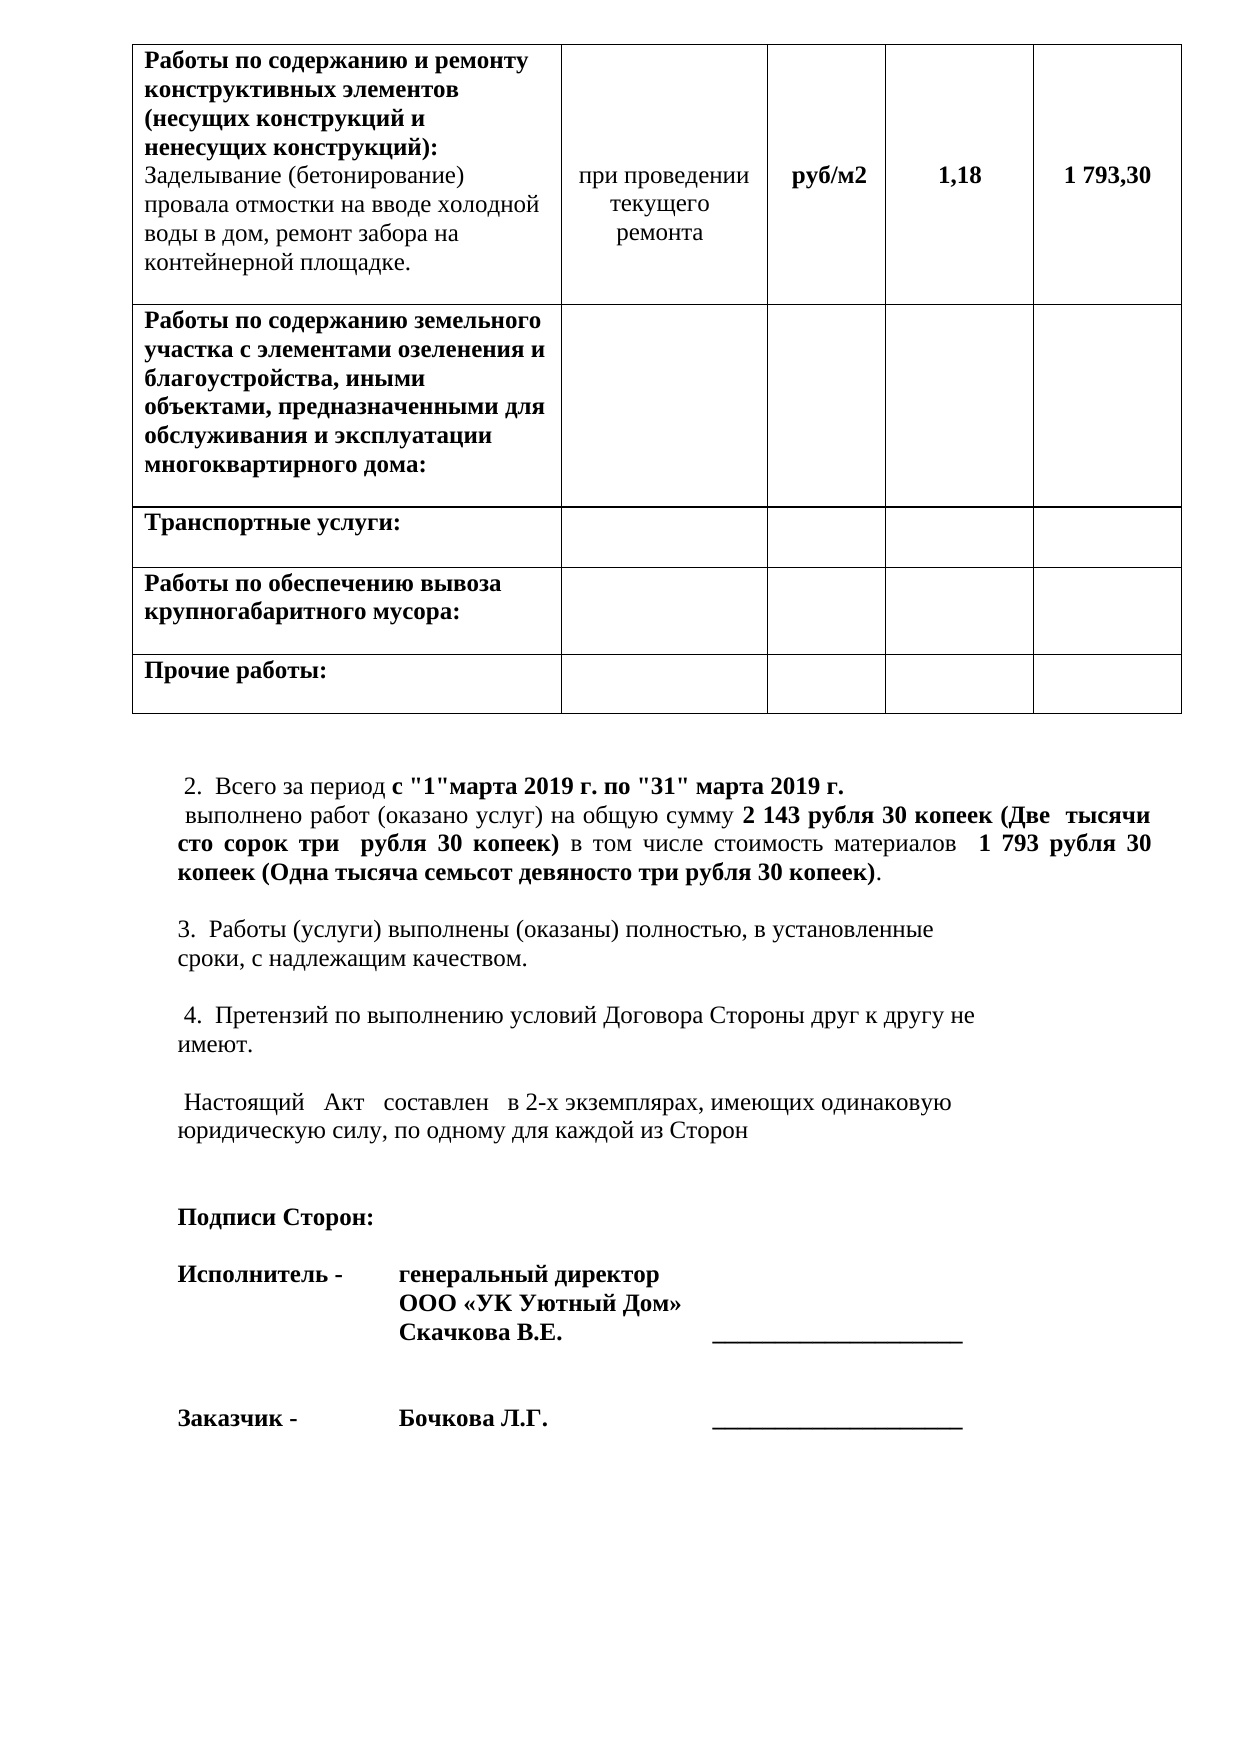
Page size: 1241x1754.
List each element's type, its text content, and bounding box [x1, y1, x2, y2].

table_cell [886, 568, 1033, 654]
text Скачкова В.Е. ____________________ [251, 1317, 1152, 1345]
table_cell руб/м2 [768, 45, 885, 304]
table_cell Работы по обеспечению вывоза крупногабаритного мусора: [133, 568, 561, 654]
table_cell [768, 305, 885, 506]
table_cell [886, 305, 1033, 506]
table_cell Работы по содержанию и ремонту конструктивных элементов (несущих конструкций и ненесущих конструкций): Заделывание (бетонирование) провала отмостки на вводе холодной воды в дом, ремонт забора на контейнерной площадке. [133, 45, 561, 304]
table_cell [1034, 568, 1181, 654]
text выполнено работ (оказано услуг) на общую сумму 2 143 рубля 30 копеек (Две тысячи сто сорок три рубля 30 копеек) в том числе стоимость материалов 1 793 рубля 30 копеек (Одна тысяча семьсот девяносто три рубля 30 копеек). [177, 800, 1152, 886]
text 2. Всего за период с "1"марта 2019 г. по "31" марта 2019 г. [177, 771, 1152, 800]
text Исполнитель - генеральный директор [177, 1259, 1152, 1288]
table_cell [562, 508, 767, 567]
table_cell при проведении текущего ремонта [562, 45, 767, 304]
table_cell [768, 655, 885, 712]
text имеют. [177, 1029, 1152, 1058]
table_cell [768, 508, 885, 567]
text ООО «УК Уютный Дом» [251, 1288, 1152, 1317]
text сроки, с надлежащим качеством. [177, 943, 1152, 972]
table_cell [562, 568, 767, 654]
table_cell 1,18 [886, 45, 1033, 304]
table_cell Работы по содержанию земельного участка с элементами озеленения и благоустройства, иными объектами, предназначенными для обслуживания и эксплуатации многоквартирного дома: [133, 305, 561, 506]
table_cell [886, 508, 1033, 567]
text юридическую силу, по одному для каждой из Сторон [177, 1115, 1152, 1144]
table_cell Транспортные услуги: [133, 508, 561, 567]
text Подписи Сторон: [177, 1202, 1152, 1230]
table_cell [1034, 305, 1181, 506]
table_cell [562, 305, 767, 506]
text Настоящий Акт составлен в 2-х экземплярах, имеющих одинаковую [177, 1087, 1152, 1115]
table_cell [768, 568, 885, 654]
table_cell 1 793,30 [1034, 45, 1181, 304]
text 3. Работы (услуги) выполнены (оказаны) полностью, в установленные [177, 914, 1152, 943]
table_cell [1034, 508, 1181, 567]
table_cell Прочие работы: [133, 655, 561, 712]
table_cell [562, 655, 767, 712]
table_cell [1034, 655, 1181, 712]
text 4. Претензий по выполнению условий Договора Стороны друг к другу не [177, 1000, 1152, 1029]
table_cell [886, 655, 1033, 712]
text Заказчик - Бочкова Л.Г. ____________________ [177, 1403, 1152, 1432]
